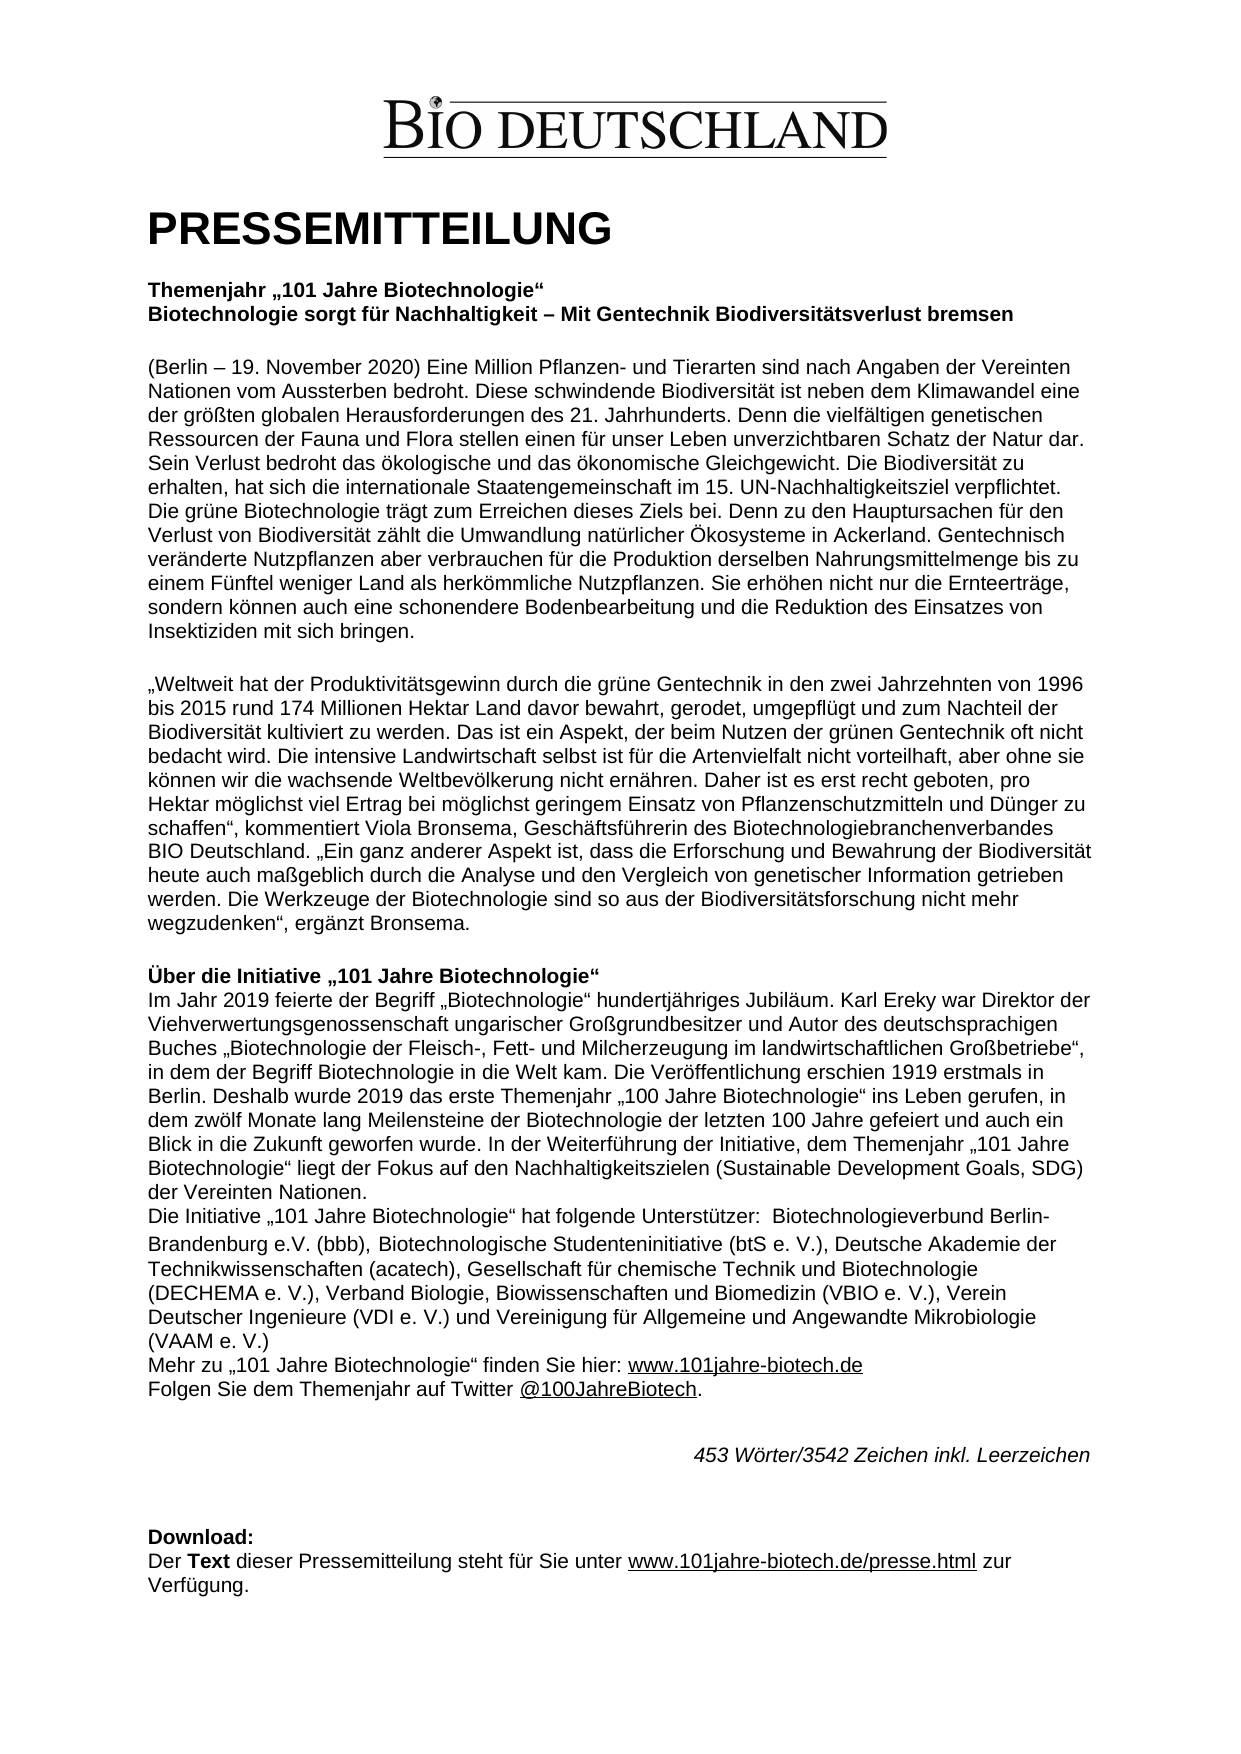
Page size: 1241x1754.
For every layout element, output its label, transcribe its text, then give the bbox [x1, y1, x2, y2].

text Im Jahr 2019 feierte der Begriff „Biotechnologie“ hundertjähriges Jubiläum. Karl Ereky war Direktor der Viehverwertungsgenossenschaft ungarischer Großgrundbesitzer und Autor des deutschsprachigen Buches „Biotechnologie der Fleisch-, Fett- und Milcherzeugung im landwirtschaftlichen Großbetriebe“, in dem der Begriff Biotechnologie in die Welt kam. Die Veröffentlichung erschien 1919 erstmals in Berlin. Deshalb wurde 2019 das erste Themenjahr „100 Jahre Biotechnologie“ ins Leben gerufen, in dem zwölf Monate lang Meilensteine der Biotechnologie der letzten 100 Jahre gefeiert und auch ein Blick in die Zukunft geworfen wurde. In der Weiterführung der Initiative, dem Themenjahr „101 Jahre Biotechnologie“ liegt der Fokus auf den Nachhaltigkeitszielen (Sustainable Development Goals, SDG) der Vereinten Nationen. [148, 988, 1092, 1204]
text „Weltweit hat der Produktivitätsgewinn durch die grüne Gentechnik in den zwei Jahrzehnten von 1996 bis 2015 rund 174 Millionen Hektar Land davor bewahrt, gerodet, umgepflügt und zum Nachteil der Biodiversität kultiviert zu werden. Das ist ein Aspekt, der beim Nutzen der grünen Gentechnik oft nicht bedacht wird. Die intensive Landwirtschaft selbst ist für die Artenvielfalt nicht vorteilhaft, aber ohne sie können wir die wachsende Weltbevölkerung nicht ernähren. Daher ist es erst recht geboten, pro Hektar möglichst viel Ertrag bei möglichst geringem Einsatz von Pflanzenschutzmitteln und Dünger zu schaffen“, kommentiert Viola Bronsema, Geschäftsführerin des Biotechnologiebranchenverbandes BIO Deutschland. „Ein ganz anderer Aspekt ist, dass die Erforschung und Bewahrung der Biodiversität heute auch maßgeblich durch die Analyse und den Vergleich von genetischer Information getrieben werden. Die Werkzeuge der Biotechnologie sind so aus der Biodiversitätsforschung nicht mehr wegzudenken“, ergänzt Bronsema. [148, 672, 1092, 935]
text Download: [148, 1525, 1092, 1549]
text Mehr zu „101 Jahre Biotechnologie“ finden Sie hier: www.101jahre-biotech.de [148, 1352, 1093, 1376]
text Themenjahr „101 Jahre Biotechnologie“ [148, 278, 1092, 302]
text PRESSEMITTEILUNG [148, 201, 1092, 254]
text (Berlin – 19. November 2020) Eine Million Pflanzen- und Tierarten sind nach Angaben der Vereinten Nationen vom Aussterben bedroht. Diese schwindende Biodiversität ist neben dem Klimawandel eine der größten globalen Herausforderungen des 21. Jahrhunderts. Denn die vielfältigen genetischen Ressourcen der Fauna und Flora stellen einen für unser Leben unverzichtbaren Schatz der Natur dar. Sein Verlust bedroht das ökologische und das ökonomische Gleichgewicht. Die Biodiversität zu erhalten, hat sich die internationale Staatengemeinschaft im 15. UN-Nachhaltigkeitsziel verpflichtet. Die grüne Biotechnologie trägt zum Erreichen dieses Ziels bei. Denn zu den Hauptursachen für den Verlust von Biodiversität zählt die Umwandlung natürlicher Ökosysteme in Ackerland. Gentechnisch veränderte Nutzpflanzen aber verbrauchen für die Produktion derselben Nahrungsmittelmenge bis zu einem Fünftel weniger Land als herkömmliche Nutzpflanzen. Sie erhöhen nicht nur die Ernteerträge, sondern können auch eine schonendere Bodenbearbeitung und die Reduktion des Einsatzes von Insektiziden mit sich bringen. [148, 355, 1092, 642]
text Die Initiative „101 Jahre Biotechnologie“ hat folgende Unterstützer: Biotechnologieverbund Berlin-Brandenburg e.V. (bbb), Biotechnologische Studenteninitiative (btS e. V.), Deutsche Akademie der Technikwissenschaften (acatech), Gesellschaft für chemische Technik und Biotechnologie (DECHEMA e. V.), Verband Biologie, Biowissenschaften und Biomedizin (VBIO e. V.), Verein Deutscher Ingenieure (VDI e. V.) und Vereinigung für Allgemeine und Angewandte Mikrobiologie (VAAM e. V.) [148, 1204, 1092, 1352]
text Folgen Sie dem Themenjahr auf Twitter @100JahreBiotech. [148, 1376, 1093, 1400]
text Biotechnologie sorgt für Nachhaltigkeit – Mit Gentechnik Biodiversitätsverlust bremsen [148, 302, 1092, 326]
text Über die Initiative „101 Jahre Biotechnologie“ [148, 964, 1093, 988]
text 453 Wörter/3542 Zeichen inkl. Leerzeichen [148, 1443, 1092, 1467]
picture [383, 96, 887, 158]
text Der Text dieser Pressemitteilung steht für Sie unter www.101jahre-biotech.de/presse.html zur Verfügung. [148, 1549, 1092, 1597]
